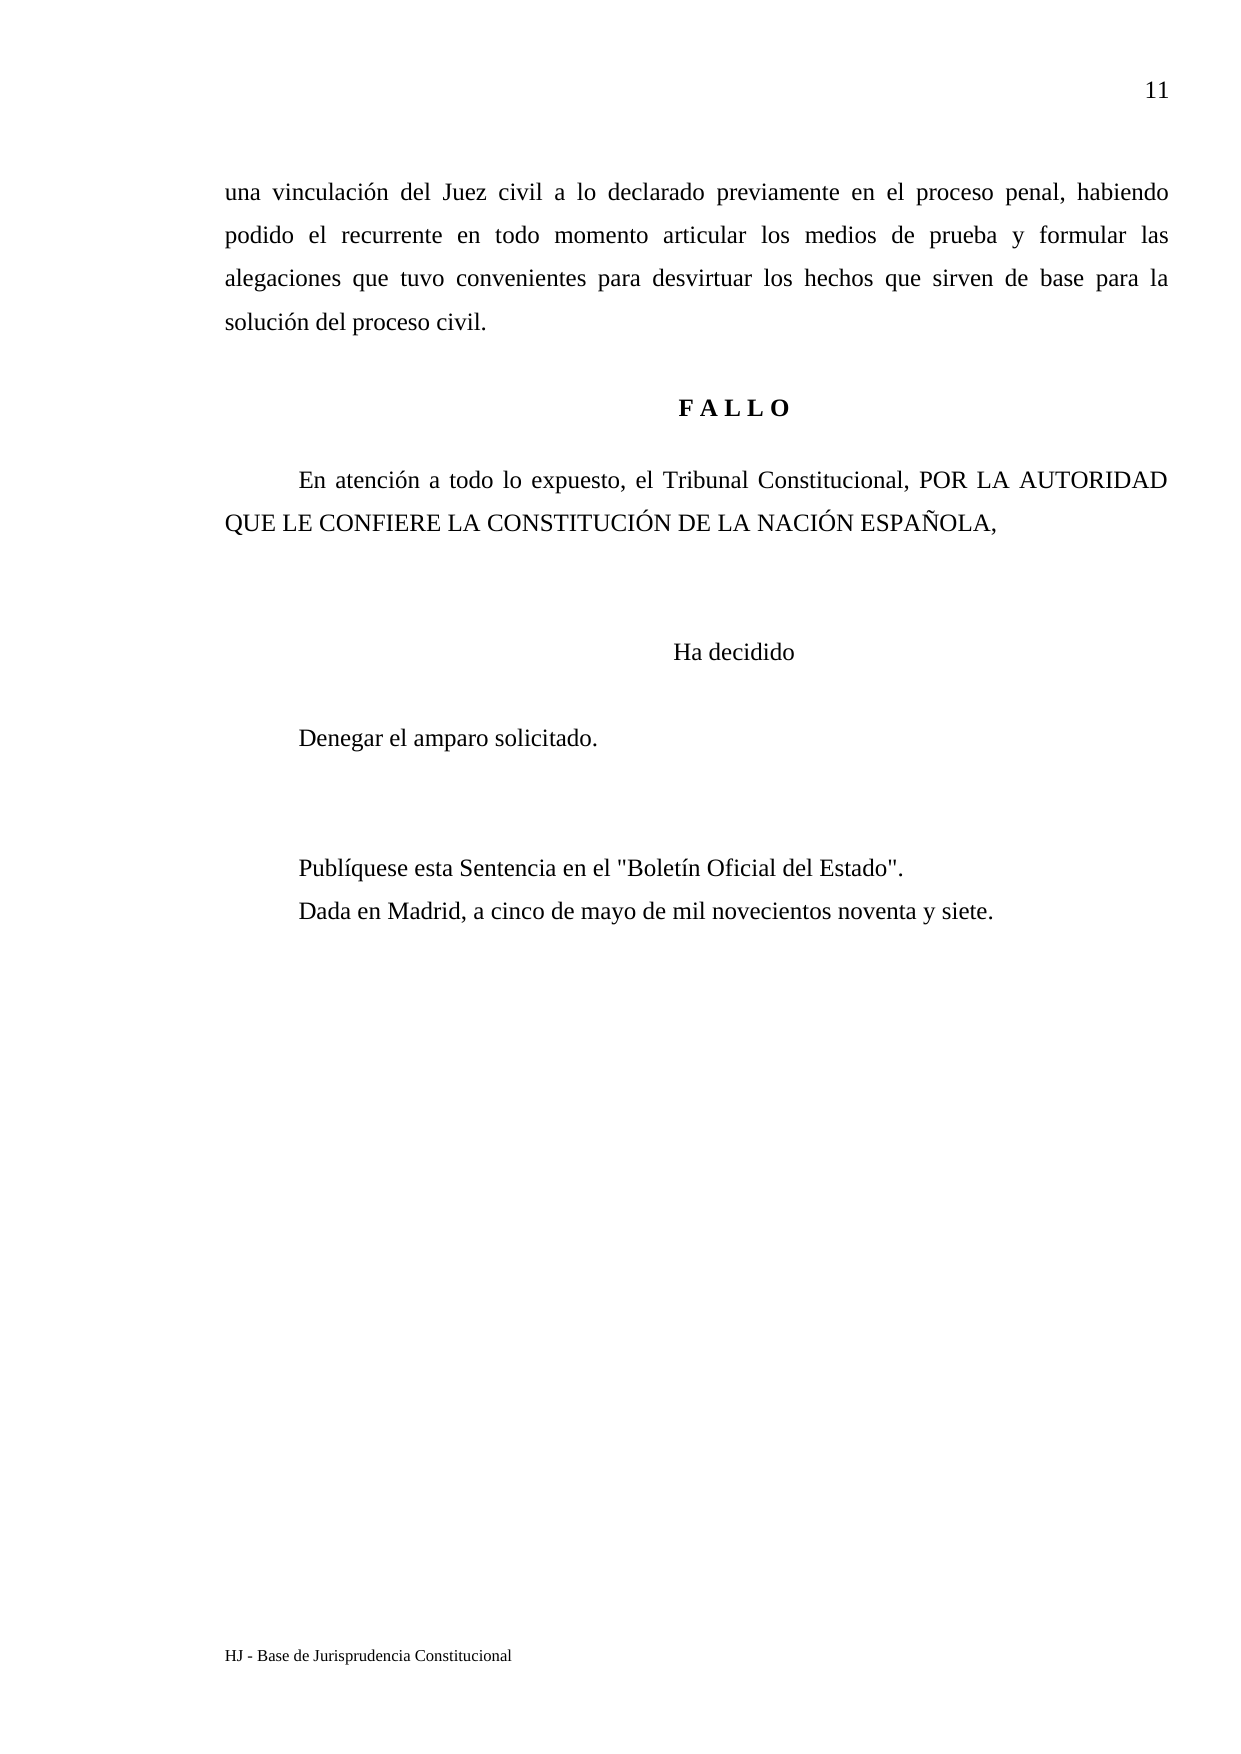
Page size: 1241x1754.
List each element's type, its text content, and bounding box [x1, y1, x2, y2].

text Ha decidido [224, 637, 1169, 666]
text En atención a todo lo expuesto, el Tribunal Constitucional, POR LA AUTORIDAD QUE LE CONFIERE LA CONSTITUCIÓN DE LA NACIÓN ESPAÑOLA, [224, 465, 1169, 537]
text Denegar el amparo solicitado. [224, 723, 1169, 752]
text Dada en Madrid, a cinco de mayo de mil novecientos noventa y siete. [224, 896, 1169, 925]
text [224, 177, 1169, 335]
text Publíquese esta Sentencia en el "Boletín Oficial del Estado". [224, 853, 1169, 882]
subtitle F A L L O [224, 393, 1169, 422]
